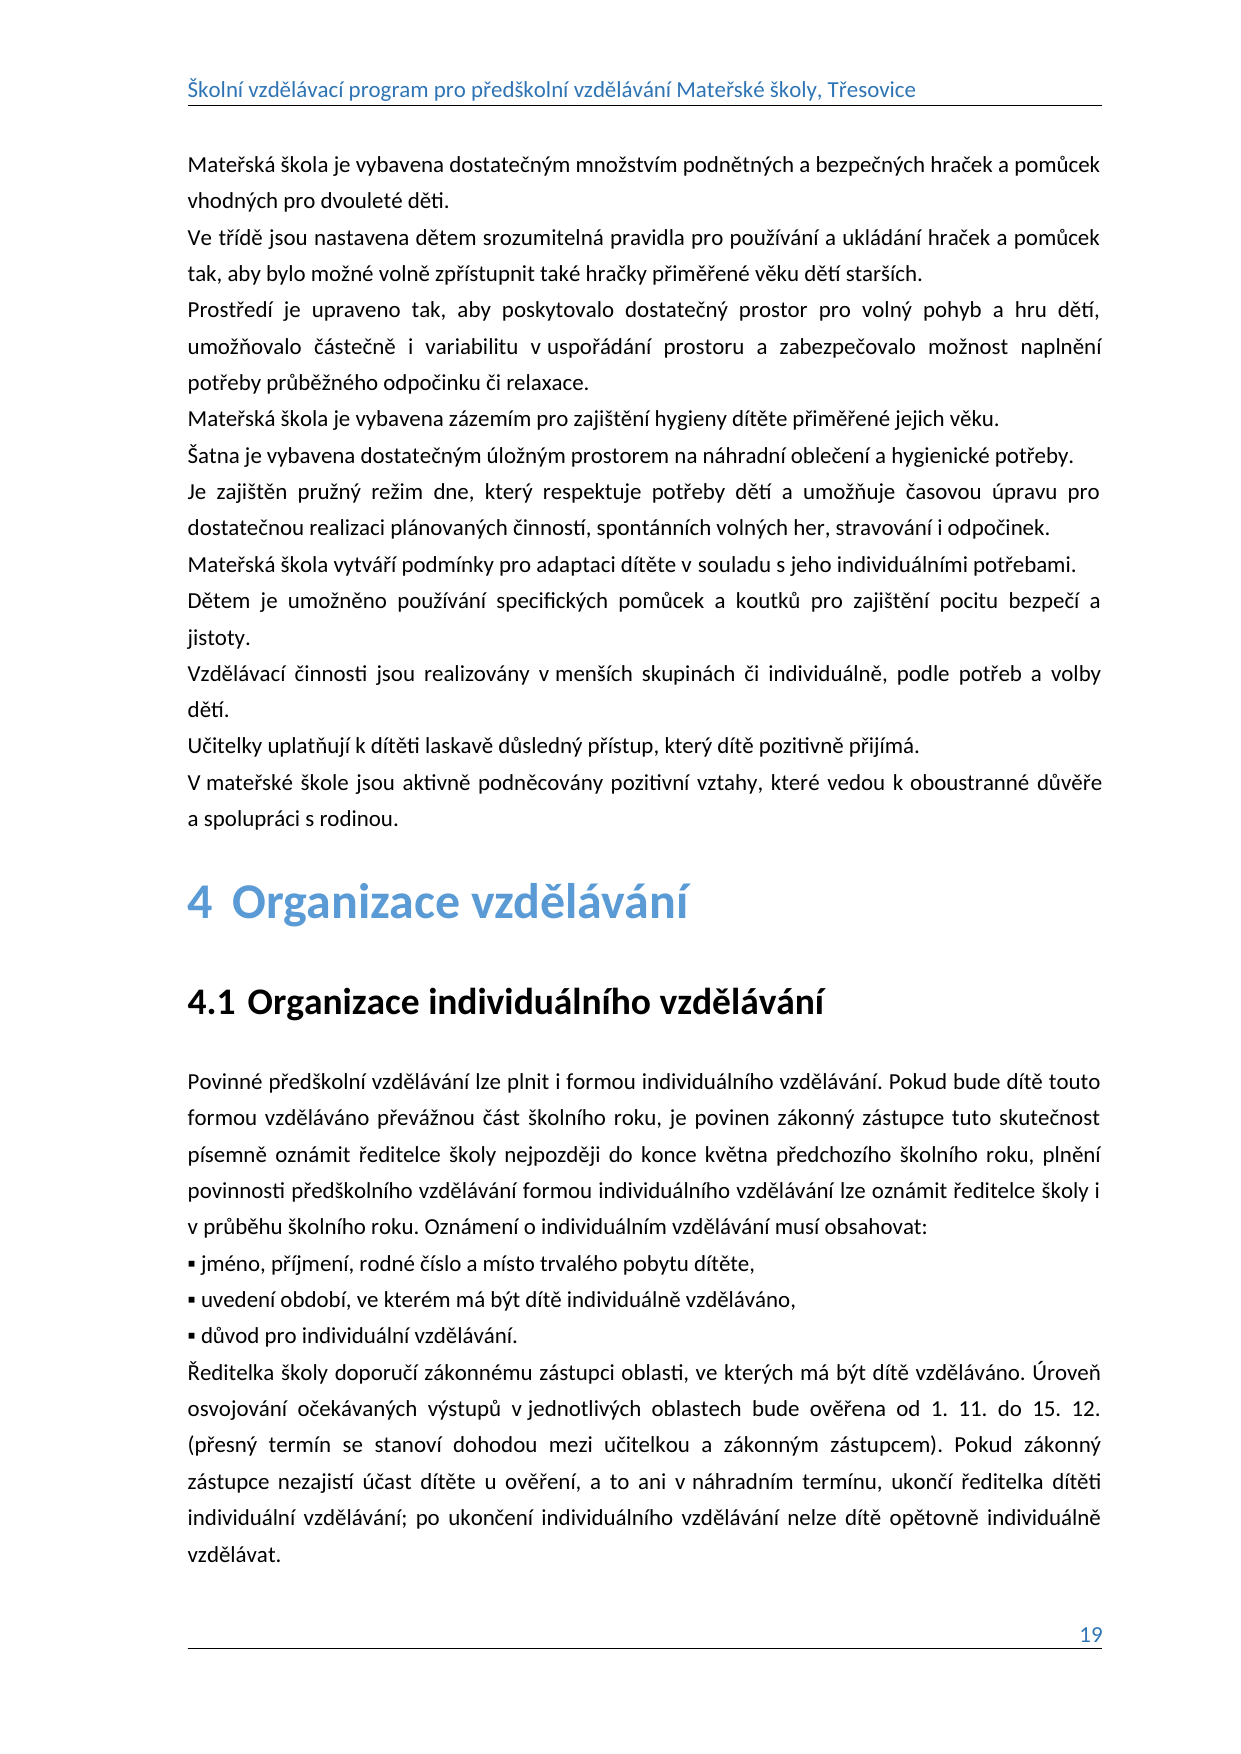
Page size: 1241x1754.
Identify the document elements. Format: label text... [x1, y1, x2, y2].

text Ředitelka školy doporučí zákonnému zástupci oblasti, ve kterých má být dítě vzděláváno. Úroveň osvojování očekávaných výstupů v jednotlivých oblastech bude ověřena od 1. 11. do 15. 12. (přesný termín se stanoví dohodou mezi učitelkou a zákonným zástupcem). Pokud zákonný zástupce nezajistí účast dítěte u ověření, a to ani v náhradním termínu, ukončí ředitelka dítěti individuální vzdělávání; po ukončení individuálního vzdělávání nelze dítě opětovně individuálně vzdělávat. [187, 1358, 1102, 1568]
text ▪ jméno, příjmení, rodné číslo a místo trvalého pobytu dítěte, [187, 1249, 1102, 1277]
text Prostředí je upraveno tak, aby poskytovalo dostatečný prostor pro volný pohyb a hru dětí, umožňovalo částečně i variabilitu v uspořádání prostoru a zabezpečovalo možnost naplnění potřeby průběžného odpočinku či relaxace. [187, 295, 1102, 396]
text Vzdělávací činnosti jsou realizovány v menších skupinách či individuálně, podle potřeb a volby dětí. [187, 659, 1102, 723]
text Mateřská škola je vybavena dostatečným množstvím podnětných a bezpečných hraček a pomůcek vhodných pro dvouleté děti. [187, 150, 1102, 214]
text Dětem je umožněno používání specifických pomůcek a koutků pro zajištění pocitu bezpečí a jistoty. [187, 586, 1102, 651]
text Ve třídě jsou nastavena dětem srozumitelná pravidla pro používání a ukládání hraček a pomůcek tak, aby bylo možné volně zpřístupnit také hračky přiměřené věku dětí starších. [187, 223, 1102, 287]
text ▪ uvedení období, ve kterém má být dítě individuálně vzděláváno, [187, 1285, 1102, 1313]
text Je zajištěn pružný režim dne, který respektuje potřeby dětí a umožňuje časovou úpravu pro dostatečnou realizaci plánovaných činností, spontánních volných her, stravování i odpočinek. [187, 477, 1102, 542]
text V mateřské škole jsou aktivně podněcovány pozitivní vztahy, které vedou k oboustranné důvěře a spolupráci s rodinou. [187, 768, 1102, 832]
text Mateřská škola vytváří podmínky pro adaptaci dítěte v souladu s jeho individuálními potřebami. [187, 550, 1102, 578]
text ▪ důvod pro individuální vzdělávání. [187, 1322, 1102, 1349]
subtitle Organizace vzdělávání [187, 870, 1102, 931]
text Učitelky uplatňují k dítěti laskavě důsledný přístup, který dítě pozitivně přijímá. [187, 732, 1102, 760]
subtitle Organizace individuálního vzdělávání [187, 978, 1102, 1024]
text Povinné předškolní vzdělávání lze plnit i formou individuálního vzdělávání. Pokud bude dítě touto formou vzděláváno převážnou část školního roku, je povinen zákonný zástupce tuto skutečnost písemně oznámit ředitelce školy nejpozději do konce května předchozího školního roku, plnění povinnosti předškolního vzdělávání formou individuálního vzdělávání lze oznámit ředitelce školy i v průběhu školního roku. Oznámení o individuálním vzdělávání musí obsahovat: [187, 1067, 1102, 1241]
text Šatna je vybavena dostatečným úložným prostorem na náhradní oblečení a hygienické potřeby. [187, 441, 1102, 469]
text Mateřská škola je vybavena zázemím pro zajištění hygieny dítěte přiměřené jejich věku. [187, 404, 1102, 432]
